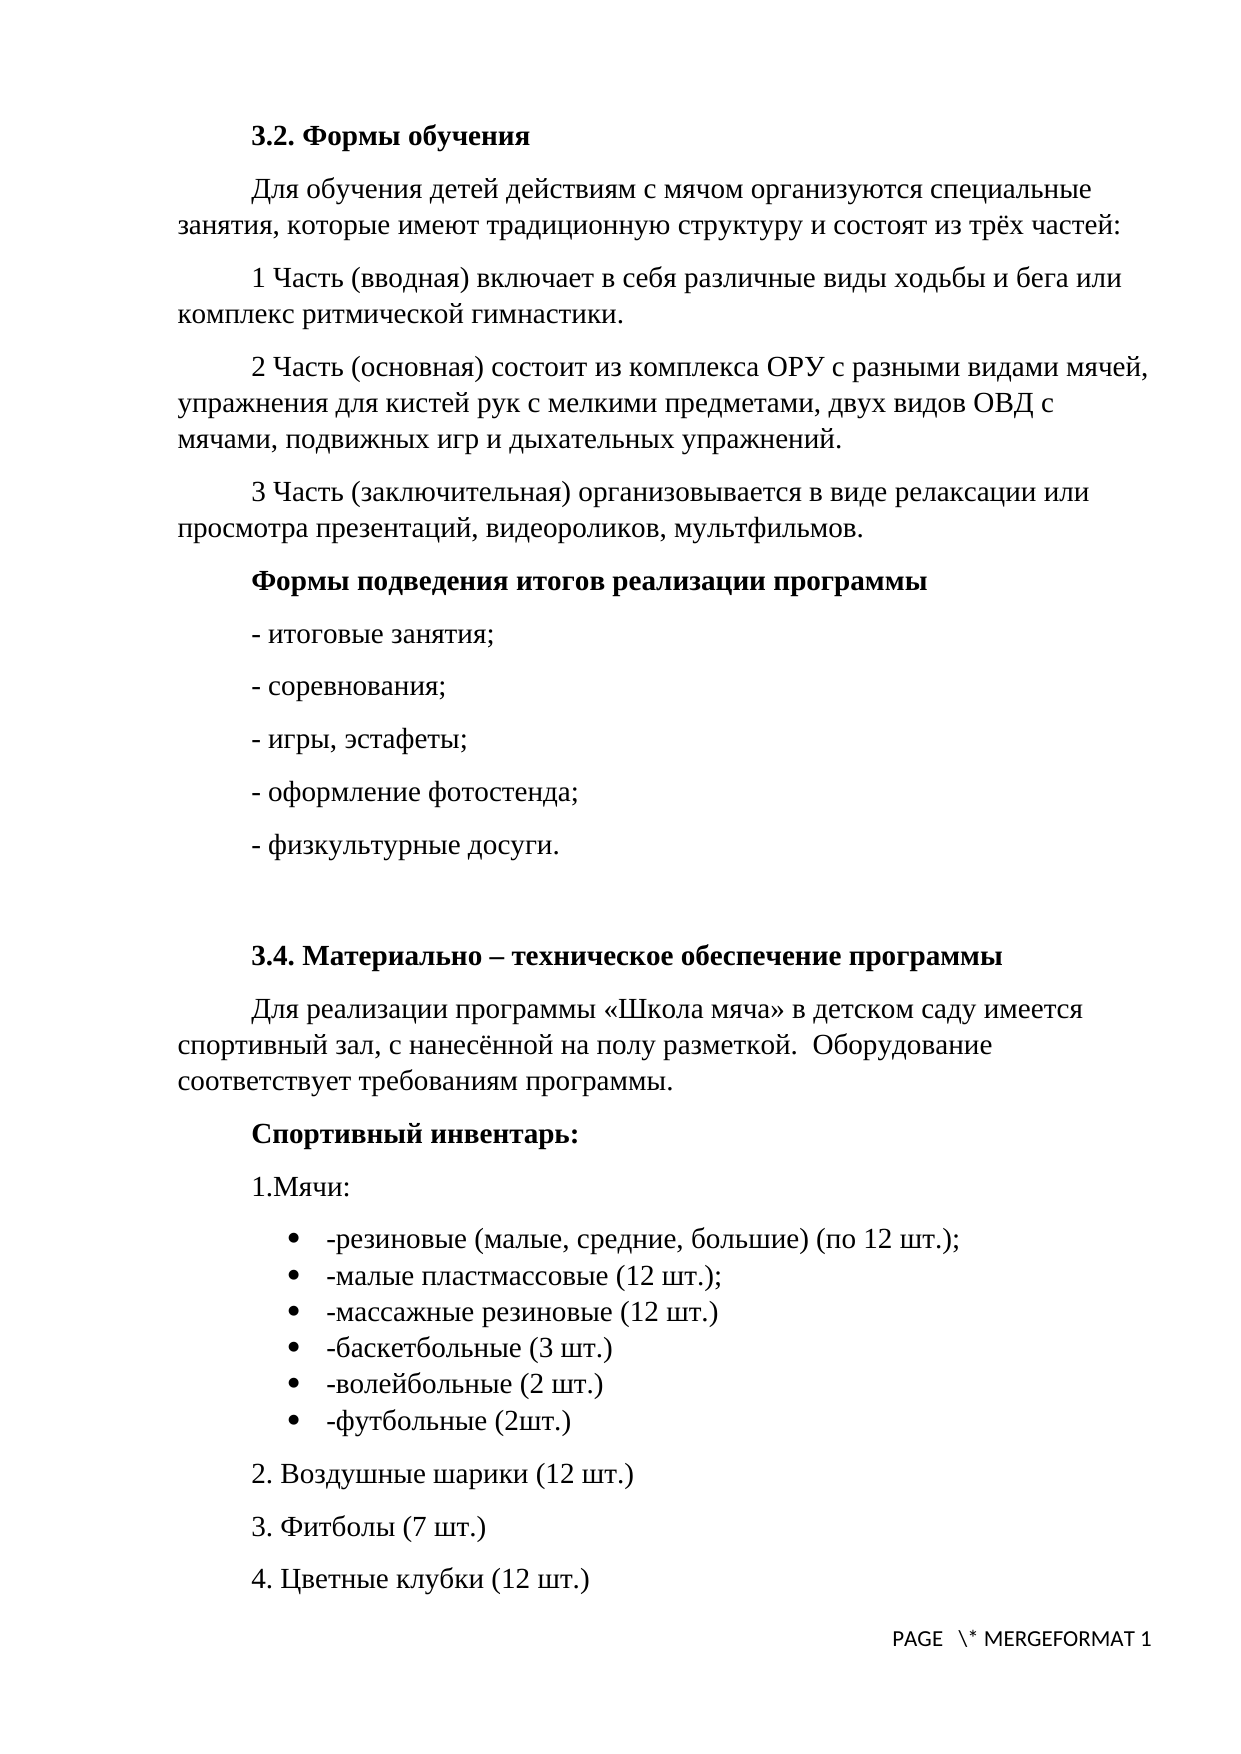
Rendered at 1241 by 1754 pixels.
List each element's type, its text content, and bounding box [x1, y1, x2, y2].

text Спортивный инвентарь: [177, 1116, 1152, 1149]
text 4. Цветные клубки (12 шт.) [177, 1561, 1152, 1595]
text Для реализации программы «Школа мяча» в детском саду имеется спортивный зал, с нанесённой на полу разметкой. Оборудование соответствует требованиям программы. [177, 991, 1152, 1097]
text 3.4. Материально – техническое обеспечение программы [177, 938, 1152, 972]
text - оформление фотостенда; [177, 774, 1152, 808]
list -волейбольные (2 шт.) [288, 1367, 1152, 1400]
list -малые пластмассовые (12 шт.); [288, 1258, 1152, 1292]
list -футбольные (2шт.) [288, 1403, 1152, 1437]
text 1 Часть (вводная) включает в себя различные виды ходьбы и бега или комплекс ритмической гимнастики. [177, 260, 1152, 329]
text 3.2. Формы обучения [177, 118, 1152, 152]
text Формы подведения итогов реализации программы [177, 563, 1152, 596]
text 3. Фитболы (7 шт.) [177, 1509, 1152, 1542]
text - соревнования; [177, 668, 1152, 702]
list -массажные резиновые (12 шт.) [288, 1294, 1152, 1328]
text 2. Воздушные шарики (12 шт.) [177, 1456, 1152, 1489]
text Для обучения детей действиям с мячом организуются специальные занятия, которые имеют традиционную структуру и состоят из трёх частей: [177, 171, 1152, 241]
list -баскетбольные (3 шт.) [288, 1330, 1152, 1364]
text - физкультурные досуги. [177, 827, 1152, 861]
text 1.Мячи: [177, 1169, 1152, 1202]
text - итоговые занятия; [177, 616, 1152, 649]
text - игры, эстафеты; [177, 721, 1152, 755]
text 2 Часть (основная) состоит из комплекса ОРУ с разными видами мячей, упражнения для кистей рук с мелкими предметами, двух видов ОВД с мячами, подвижных игр и дыхательных упражнений. [177, 349, 1152, 455]
text 3 Часть (заключительная) организовывается в виде релаксации или просмотра презентаций, видеороликов, мультфильмов. [177, 474, 1152, 544]
list -резиновые (малые, средние, большие) (по 12 шт.); [288, 1222, 1152, 1255]
